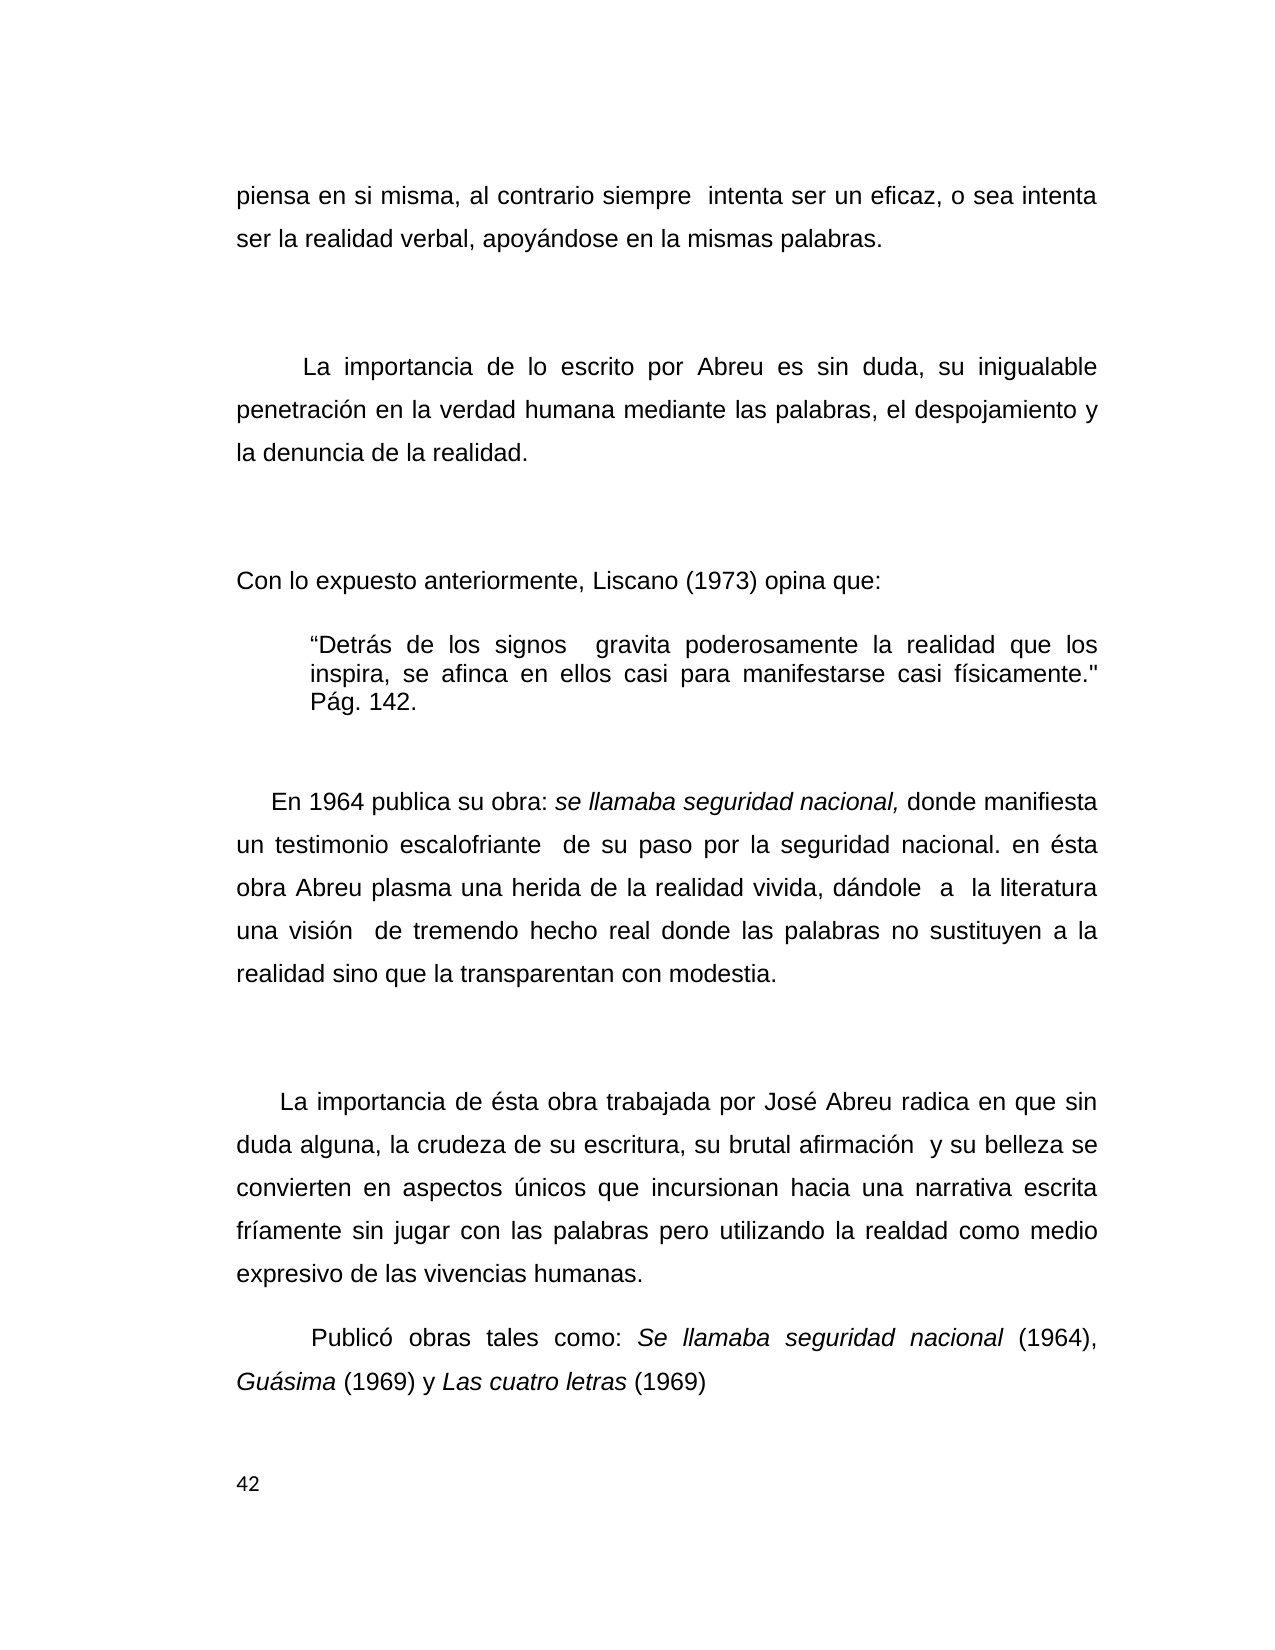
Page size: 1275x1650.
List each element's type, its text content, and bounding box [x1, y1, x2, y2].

text La importancia de lo escrito por Abreu es sin duda, su inigualable penetración en la verdad humana mediante las palabras, el despojamiento y la denuncia de la realidad. [236, 352, 1098, 467]
text “Detrás de los signos gravita poderosamente la realidad que los inspira, se afinca en ellos casi para manifestarse casi físicamente." Pág. 142. [310, 630, 1098, 716]
text La importancia de ésta obra trabajada por José Abreu radica en que sin duda alguna, la crudeza de su escritura, su brutal afirmación y su belleza se convierten en aspectos únicos que incursionan hacia una narrativa escrita fríamente sin jugar con las palabras pero utilizando la realdad como medio expresivo de las vivencias humanas. [236, 1087, 1098, 1288]
text Con lo expuesto anteriormente, Liscano (1973) opina que: [236, 566, 1098, 595]
text Publicó obras tales como: Se llamaba seguridad nacional (1964), Guásima (1969) y Las cuatro letras (1969) [236, 1323, 1098, 1395]
text En 1964 publica su obra: se llamaba seguridad nacional, donde manifiesta un testimonio escalofriante de su paso por la seguridad nacional. en ésta obra Abreu plasma una herida de la realidad vivida, dándole a la literatura una visión de tremendo hecho real donde las palabras no sustituyen a la realidad sino que la transparentan con modestia. [236, 787, 1098, 988]
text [236, 181, 1098, 253]
